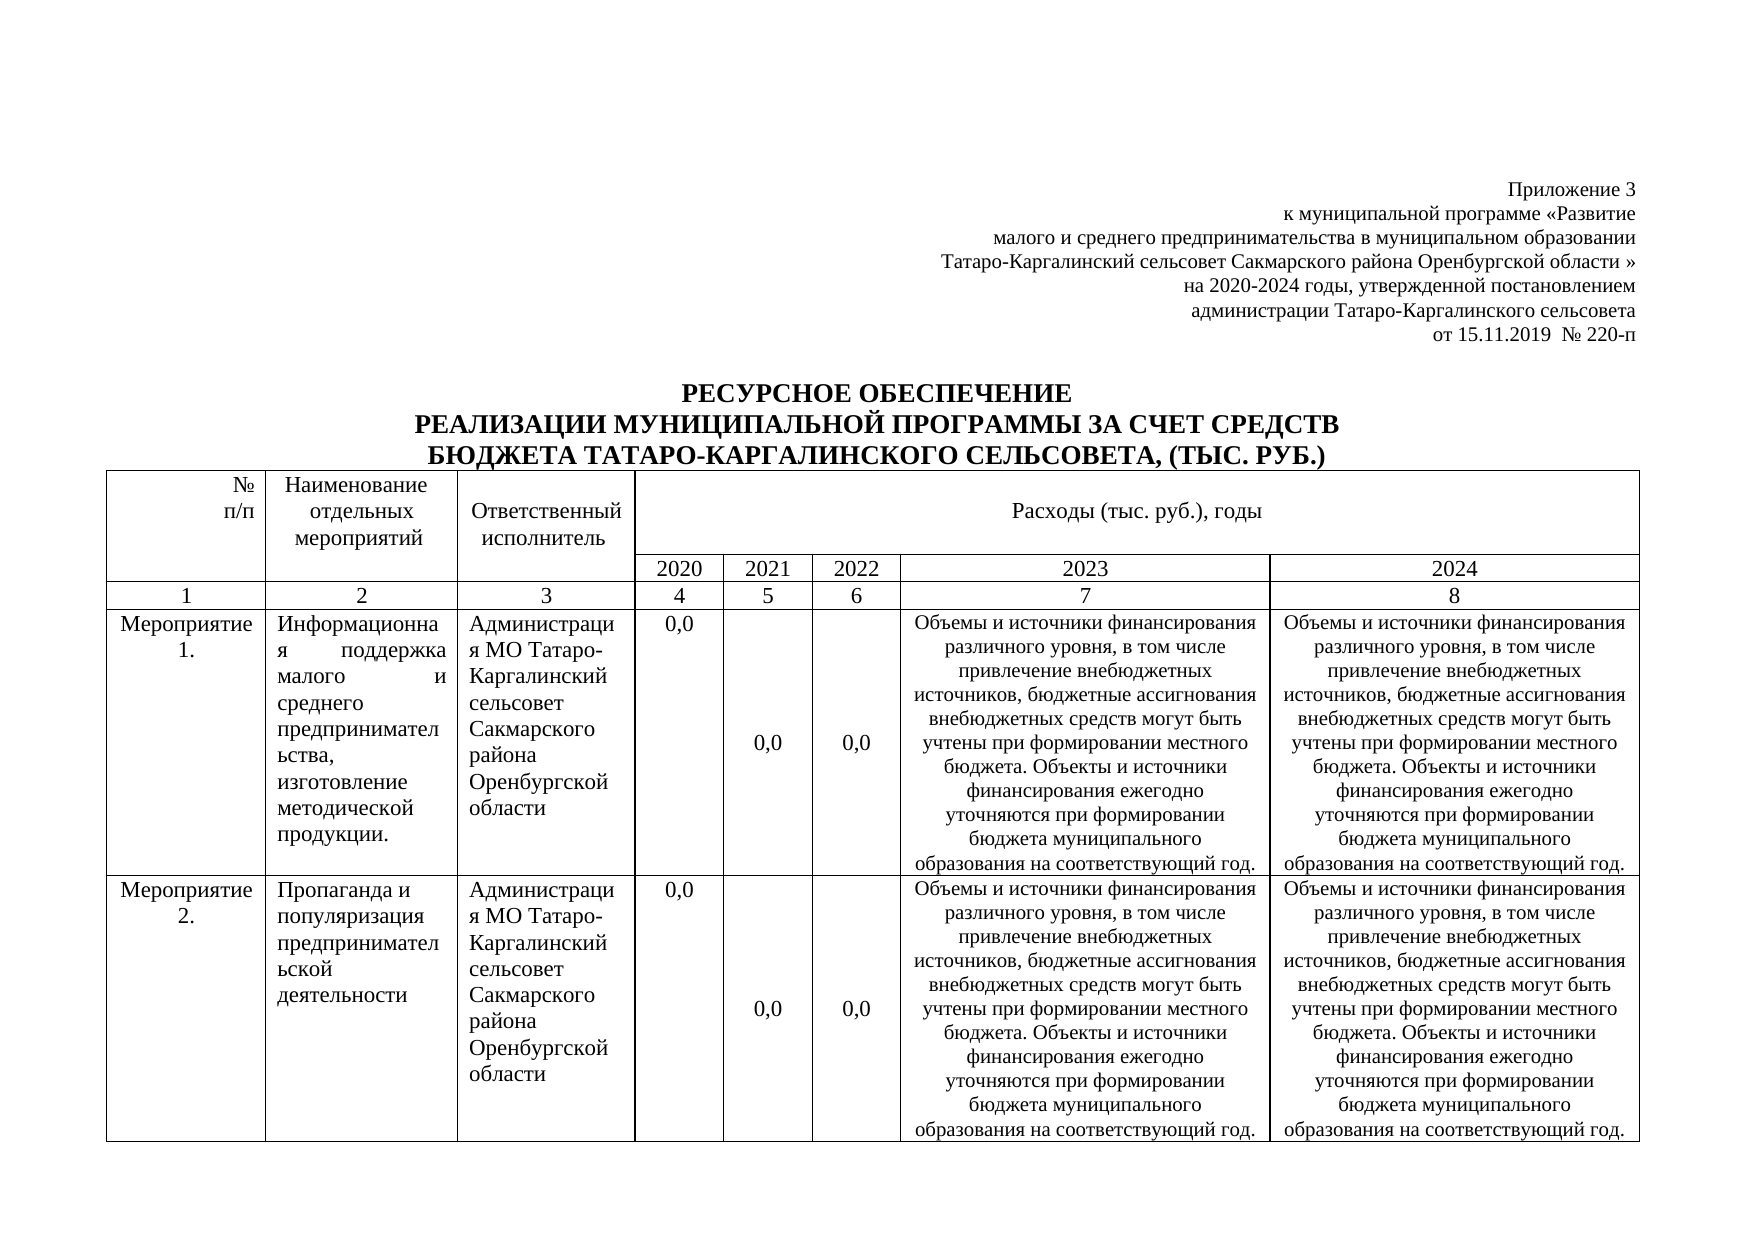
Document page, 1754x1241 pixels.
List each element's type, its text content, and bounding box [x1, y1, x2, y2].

text БЮДЖЕТА ТАТАРО-КАРГАЛИНСКОГО СЕЛЬСОВЕТА, (ТЫС. РУБ.) [118, 439, 1636, 470]
table_cell Мероприятие 1. [107, 610, 265, 875]
table_cell 4 [636, 582, 723, 608]
table_cell 5 [724, 582, 812, 608]
table_cell 0,0 [724, 876, 812, 1141]
table_header Наименование отдельных мероприятий [266, 471, 457, 581]
text к муниципальной программе «Развитие [118, 201, 1636, 225]
table_cell Объемы и источники финансирования различного уровня, в том числе привлечение внебюджетных источников, бюджетные ассигнования внебюджетных средств могут быть учтены при формировании местного бюджета. Объекты и источники финансирования ежегодно уточняются при формировании бюджета муниципального образования на соответствующий год. [901, 876, 1269, 1141]
table_cell 2021 [724, 555, 812, 581]
text Приложение 3 [118, 177, 1636, 201]
table_header Ответственный исполнитель [458, 471, 634, 581]
table_cell Информационная поддержка малого и среднего предпринимательства, изготовление методической продукции. [266, 610, 457, 875]
table_cell 0,0 [636, 610, 723, 875]
text на 2020-2024 годы, утвержденной постановлением [118, 273, 1636, 297]
table_header № п/п [107, 471, 265, 581]
table_cell 0,0 [636, 876, 723, 1141]
table_cell Мероприятие 2. [107, 876, 265, 1141]
table_header Расходы (тыс. руб.), годы [636, 471, 1639, 554]
table_cell 3 [458, 582, 634, 608]
table_cell 0,0 [724, 610, 812, 875]
text Татаро-Каргалинский сельсовет Сакмарского района Оренбургской области » [118, 249, 1636, 273]
text малого и среднего предпринимательства в муниципальном образовании [118, 225, 1636, 249]
text администрации Татаро-Каргалинского сельсовета [118, 297, 1636, 322]
table_cell 2022 [813, 555, 900, 581]
table_cell 1 [107, 582, 265, 608]
table_cell 8 [1271, 582, 1639, 608]
table_cell Пропаганда и популяризация предпринимательской деятельности [266, 876, 457, 1141]
table_cell 6 [813, 582, 900, 608]
table_cell 2020 [636, 555, 723, 581]
text РЕАЛИЗАЦИИ МУНИЦИПАЛЬНОЙ ПРОГРАММЫ ЗА СЧЕТ СРЕДСТВ [118, 408, 1636, 439]
table_cell 2023 [901, 555, 1269, 581]
table_cell 0,0 [813, 610, 900, 875]
table_cell Объемы и источники финансирования различного уровня, в том числе привлечение внебюджетных источников, бюджетные ассигнования внебюджетных средств могут быть учтены при формировании местного бюджета. Объекты и источники финансирования ежегодно уточняются при формировании бюджета муниципального образования на соответствующий год. [901, 610, 1269, 875]
table_cell 7 [901, 582, 1269, 608]
table_cell Администрация МО Татаро-Каргалинский сельсовет Сакмарского района Оренбургской области [458, 610, 634, 875]
table_cell 2 [266, 582, 457, 608]
text РЕСУРСНОЕ ОБЕСПЕЧЕНИЕ [118, 377, 1636, 408]
table_cell Объемы и источники финансирования различного уровня, в том числе привлечение внебюджетных источников, бюджетные ассигнования внебюджетных средств могут быть учтены при формировании местного бюджета. Объекты и источники финансирования ежегодно уточняются при формировании бюджета муниципального образования на соответствующий год. [1271, 876, 1639, 1141]
table_cell 0,0 [813, 876, 900, 1141]
text от 15.11.2019 № 220-п [118, 322, 1636, 346]
table_cell Администрация МО Татаро-Каргалинский сельсовет Сакмарского района Оренбургской области [458, 876, 634, 1141]
table_cell Объемы и источники финансирования различного уровня, в том числе привлечение внебюджетных источников, бюджетные ассигнования внебюджетных средств могут быть учтены при формировании местного бюджета. Объекты и источники финансирования ежегодно уточняются при формировании бюджета муниципального образования на соответствующий год. [1271, 610, 1639, 875]
table_cell 2024 [1271, 555, 1639, 581]
